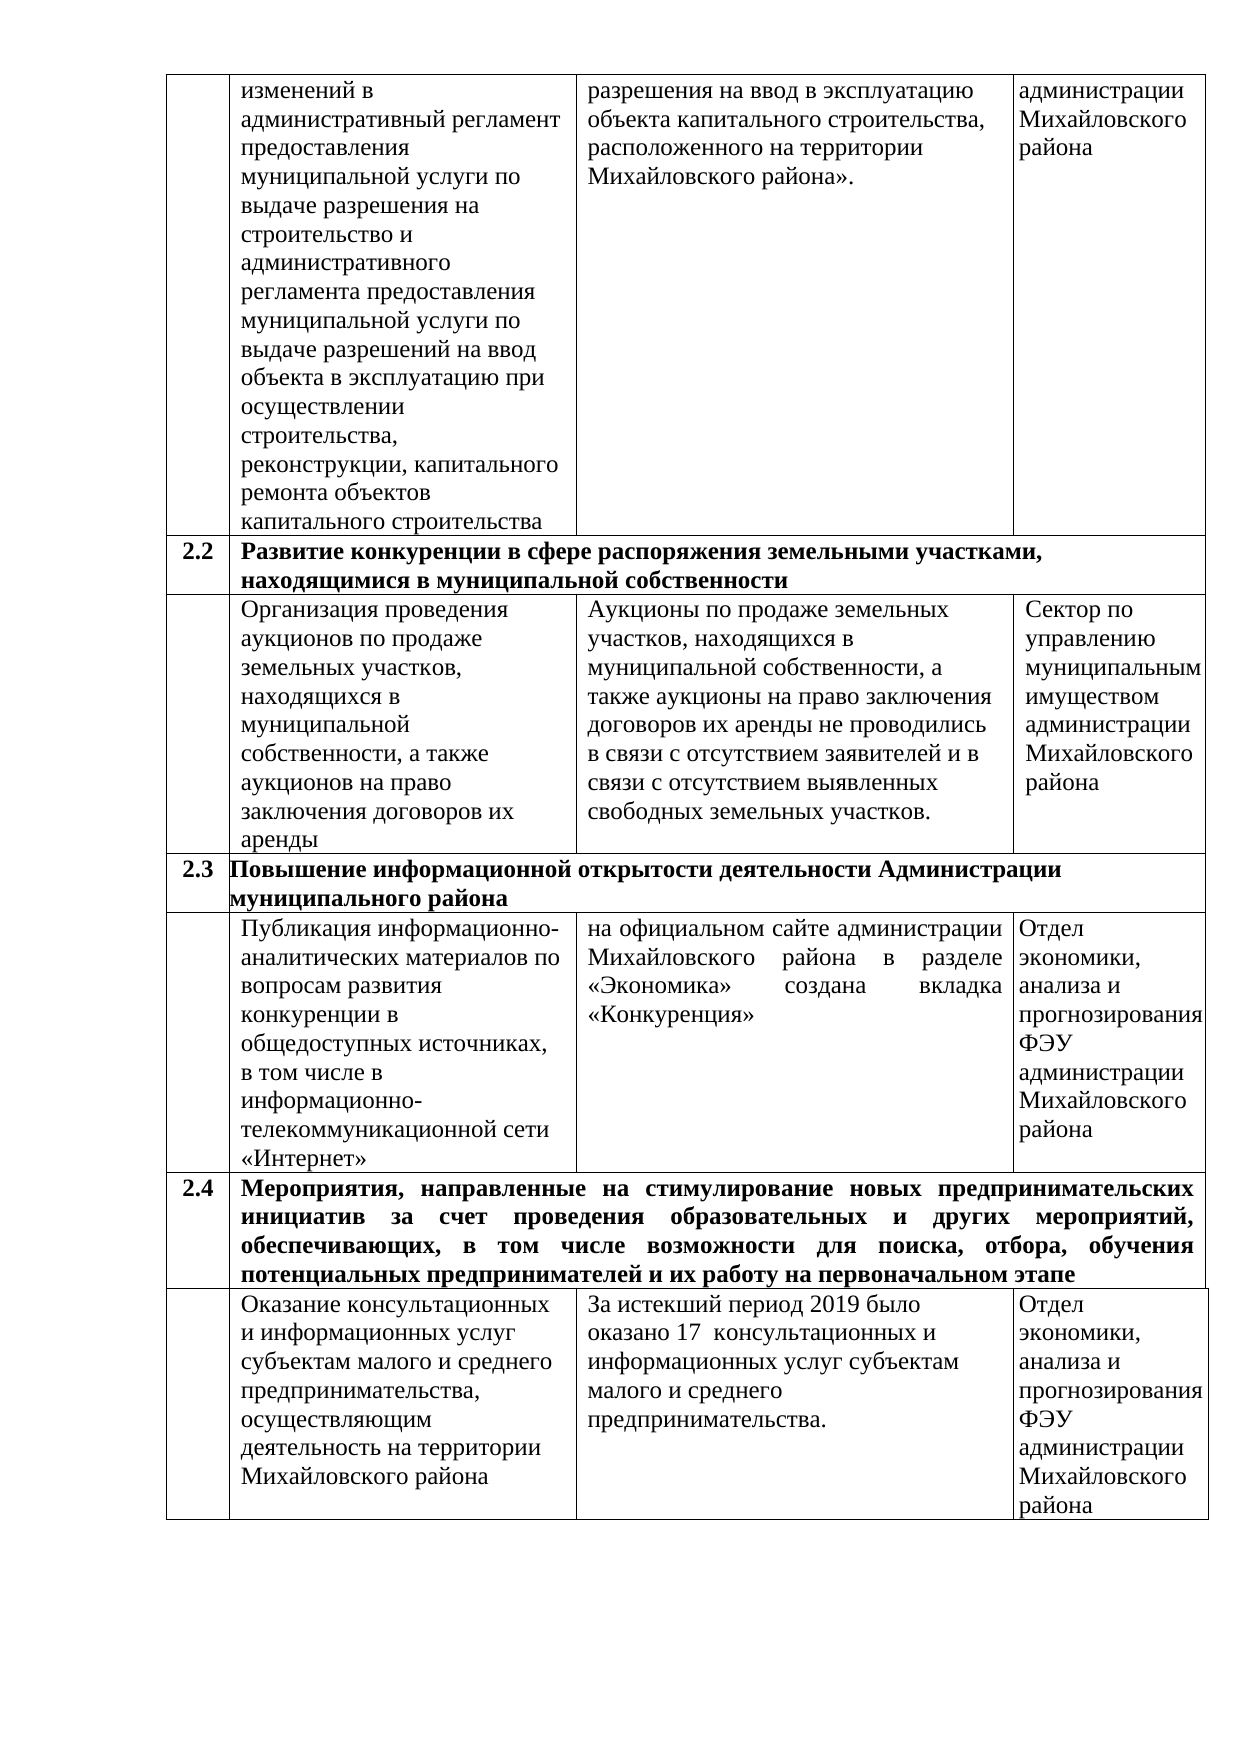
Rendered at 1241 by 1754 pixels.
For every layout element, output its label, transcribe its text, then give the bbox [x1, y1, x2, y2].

table_cell 2.2 [167, 536, 229, 593]
table_cell [167, 913, 229, 1172]
table_cell Мероприятия, направленные на стимулирование новых предпринимательских инициатив за счет проведения образовательных и других мероприятий, обеспечивающих, в том числе возможности для поиска, отбора, обучения потенциальных предпринимателей и их работу на первоначальном этапе [230, 1173, 1205, 1288]
table_cell Аукционы по продаже земельных участков, находящихся в муниципальной собственности, а также аукционы на право заключения договоров их аренды не проводились в связи с отсутствием заявителей и в связи с отсутствием выявленных свободных земельных участков. [577, 595, 1013, 853]
table_cell на официальном сайте администрации Михайловского района в разделе «Экономика» создана вкладка «Конкуренция» [577, 913, 1013, 1172]
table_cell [230, 75, 576, 535]
table_cell [167, 75, 229, 535]
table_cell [1014, 75, 1205, 535]
table_cell Сектор по управлению муниципальным имуществом администрации Михайловского района [1014, 595, 1205, 853]
table_cell 2.3 [167, 854, 229, 912]
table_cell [577, 75, 1013, 535]
table_cell Организация проведения аукционов по продаже земельных участков, находящихся в муниципальной собственности, а также аукционов на право заключения договоров их аренды [230, 595, 576, 853]
table_cell [167, 1289, 229, 1519]
table_cell Отдел экономики, анализа и прогнозирования ФЭУ администрации Михайловского района [1014, 1289, 1208, 1519]
table_cell Отдел экономики, анализа и прогнозирования ФЭУ администрации Михайловского района [1014, 913, 1205, 1172]
table_cell За истекший период 2019 было оказано 17 консультационных и информационных услуг субъектам малого и среднего предпринимательства. [577, 1289, 1013, 1519]
table_cell Развитие конкуренции в сфере распоряжения земельными участками, находящимися в муниципальной собственности [230, 536, 1205, 593]
table_cell 2.4 [167, 1173, 229, 1288]
table_cell Публикация информационно-аналитических материалов по вопросам развития конкуренции в общедоступных источниках, в том числе в информационно-телекоммуникационной сети «Интернет» [230, 913, 576, 1172]
table_cell Оказание консультационных и информационных услуг субъектам малого и среднего предпринимательства, осуществляющим деятельность на территории Михайловского района [230, 1289, 576, 1519]
table_cell Повышение информационной открытости деятельности Администрации муниципального района [230, 854, 1205, 912]
table_cell [167, 595, 229, 853]
